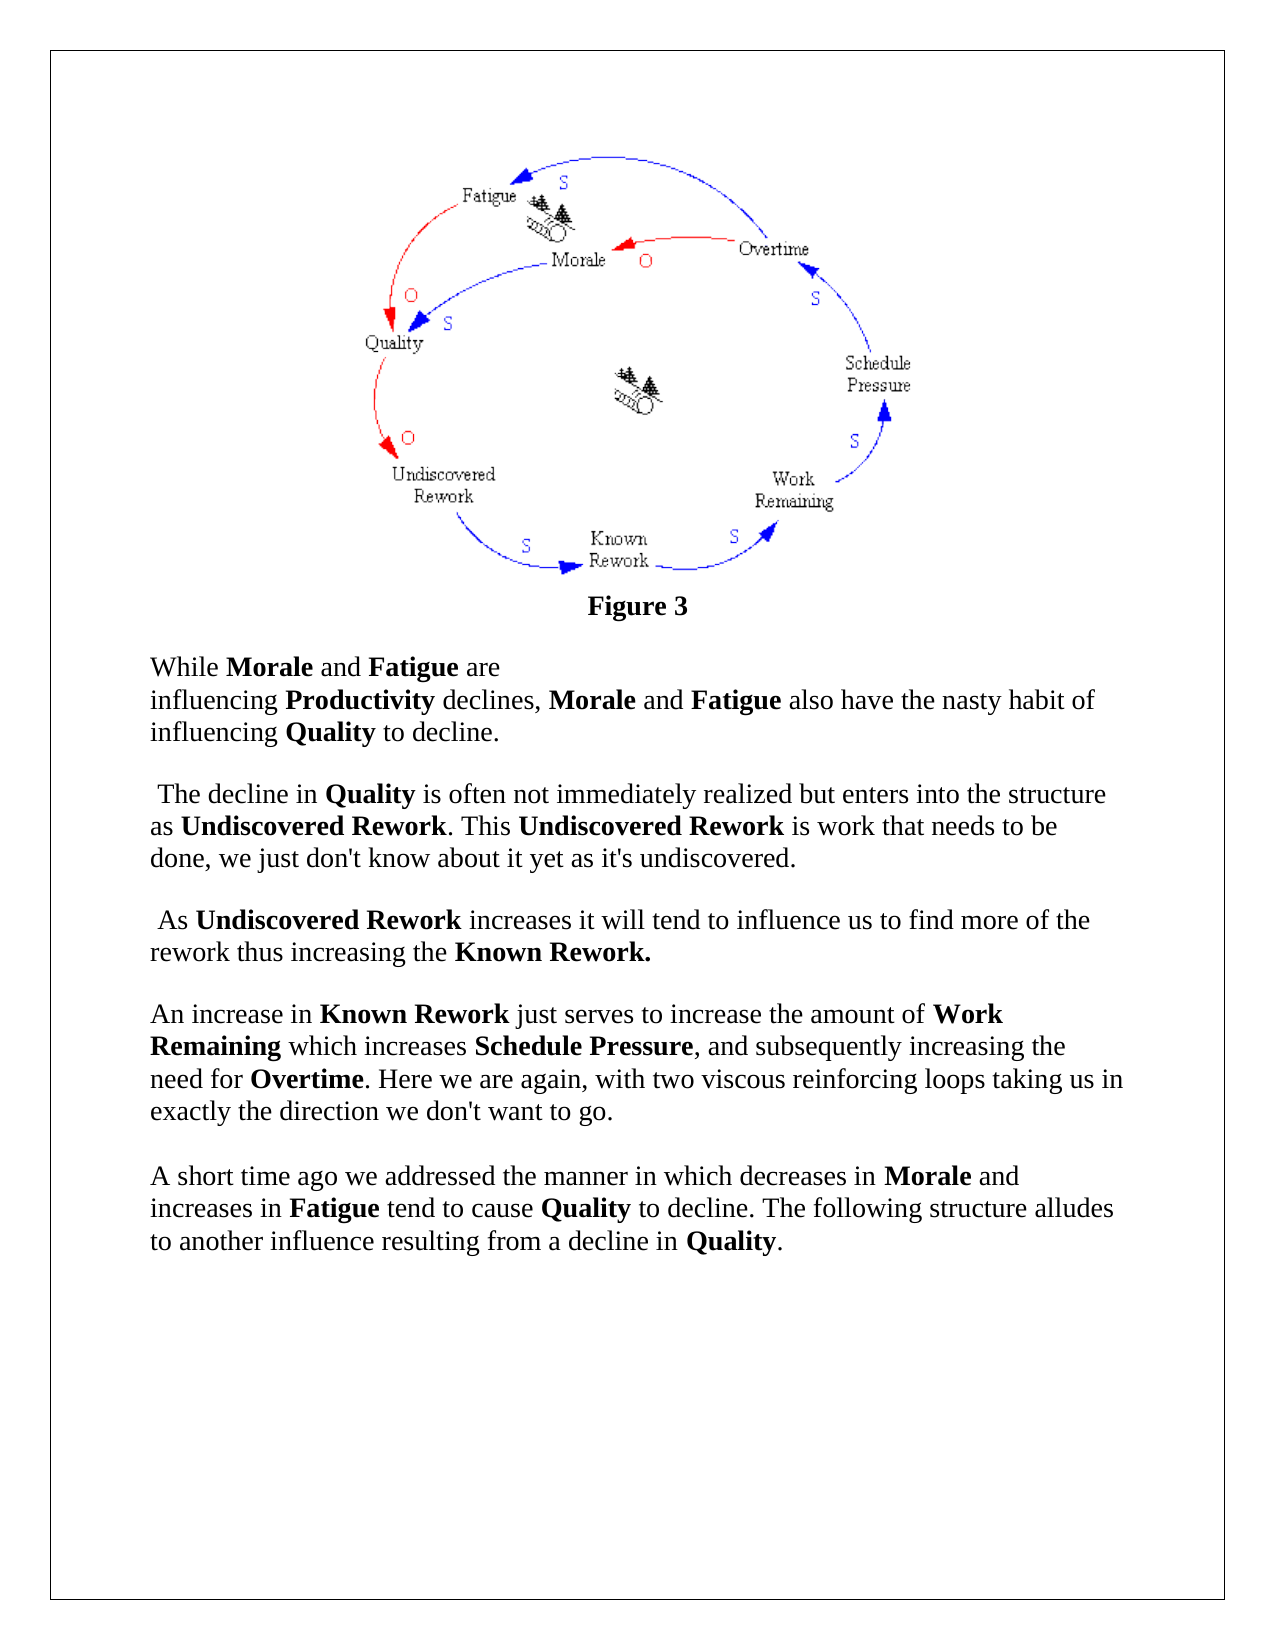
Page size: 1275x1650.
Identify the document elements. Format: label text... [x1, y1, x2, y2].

text The decline in Quality is often not immediately realized but enters into the structure as Undiscovered Rework. This Undiscovered Rework is work that needs to be done, we just don't know about it yet as it's undiscovered. [150, 777, 1125, 874]
text As Undiscovered Rework increases it will tend to influence us to find more of the rework thus increasing the Known Rework. [150, 903, 1125, 968]
text An increase in Known Rework just serves to increase the amount of Work Remaining which increases Schedule Pressure, and subsequently increasing the need for Overtime. Here we are again, with two viscous reinforcing loops taking us in exactly the direction we don't want to go. A short time ago we addressed the manner in which decreases in Morale and increases in Fatigue tend to cause Quality to decline. The following structure alludes to another influence resulting from a decline in Quality. [150, 997, 1125, 1256]
text While Morale and Fatigue are influencing Productivity declines, Morale and Fatigue also have the nasty habit of influencing Quality to decline. [150, 650, 1125, 747]
picture [352, 150, 923, 589]
